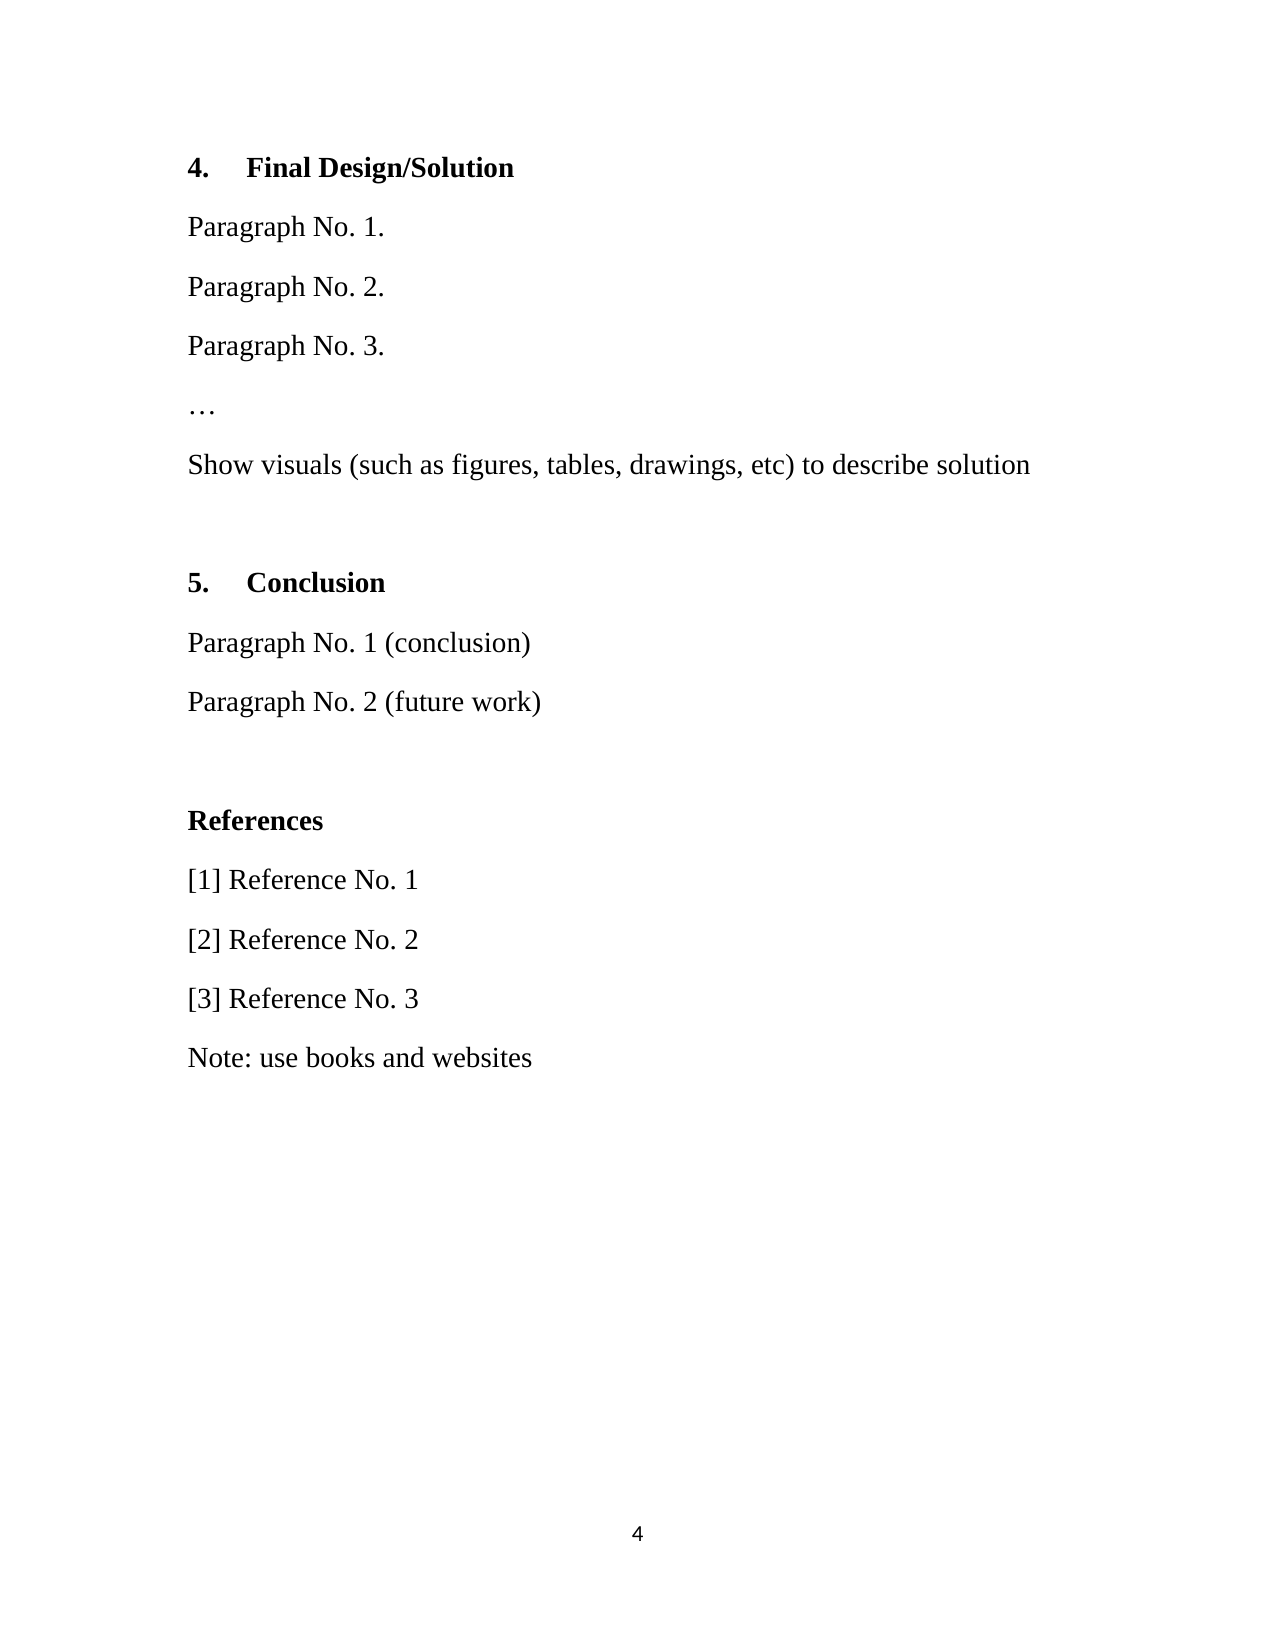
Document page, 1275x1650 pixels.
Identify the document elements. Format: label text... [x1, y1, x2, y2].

list Conclusion [187, 566, 1088, 599]
text Note: use books and websites [187, 1041, 1088, 1074]
text [2] Reference No. 2 [187, 922, 1088, 955]
text [1] Reference No. 1 [187, 862, 1088, 896]
text … [187, 387, 1088, 421]
text Paragraph No. 1 (conclusion) [187, 625, 1088, 658]
text References [187, 803, 1088, 837]
list Final Design/Solution [187, 150, 1088, 183]
text Show visuals (such as figures, tables, drawings, etc) to describe solution [187, 447, 1088, 480]
text [3] Reference No. 3 [187, 981, 1088, 1015]
text Paragraph No. 3. [187, 328, 1088, 362]
text Paragraph No. 2 (future work) [187, 684, 1088, 718]
text Paragraph No. 1. [187, 209, 1088, 243]
text Paragraph No. 2. [187, 269, 1088, 302]
